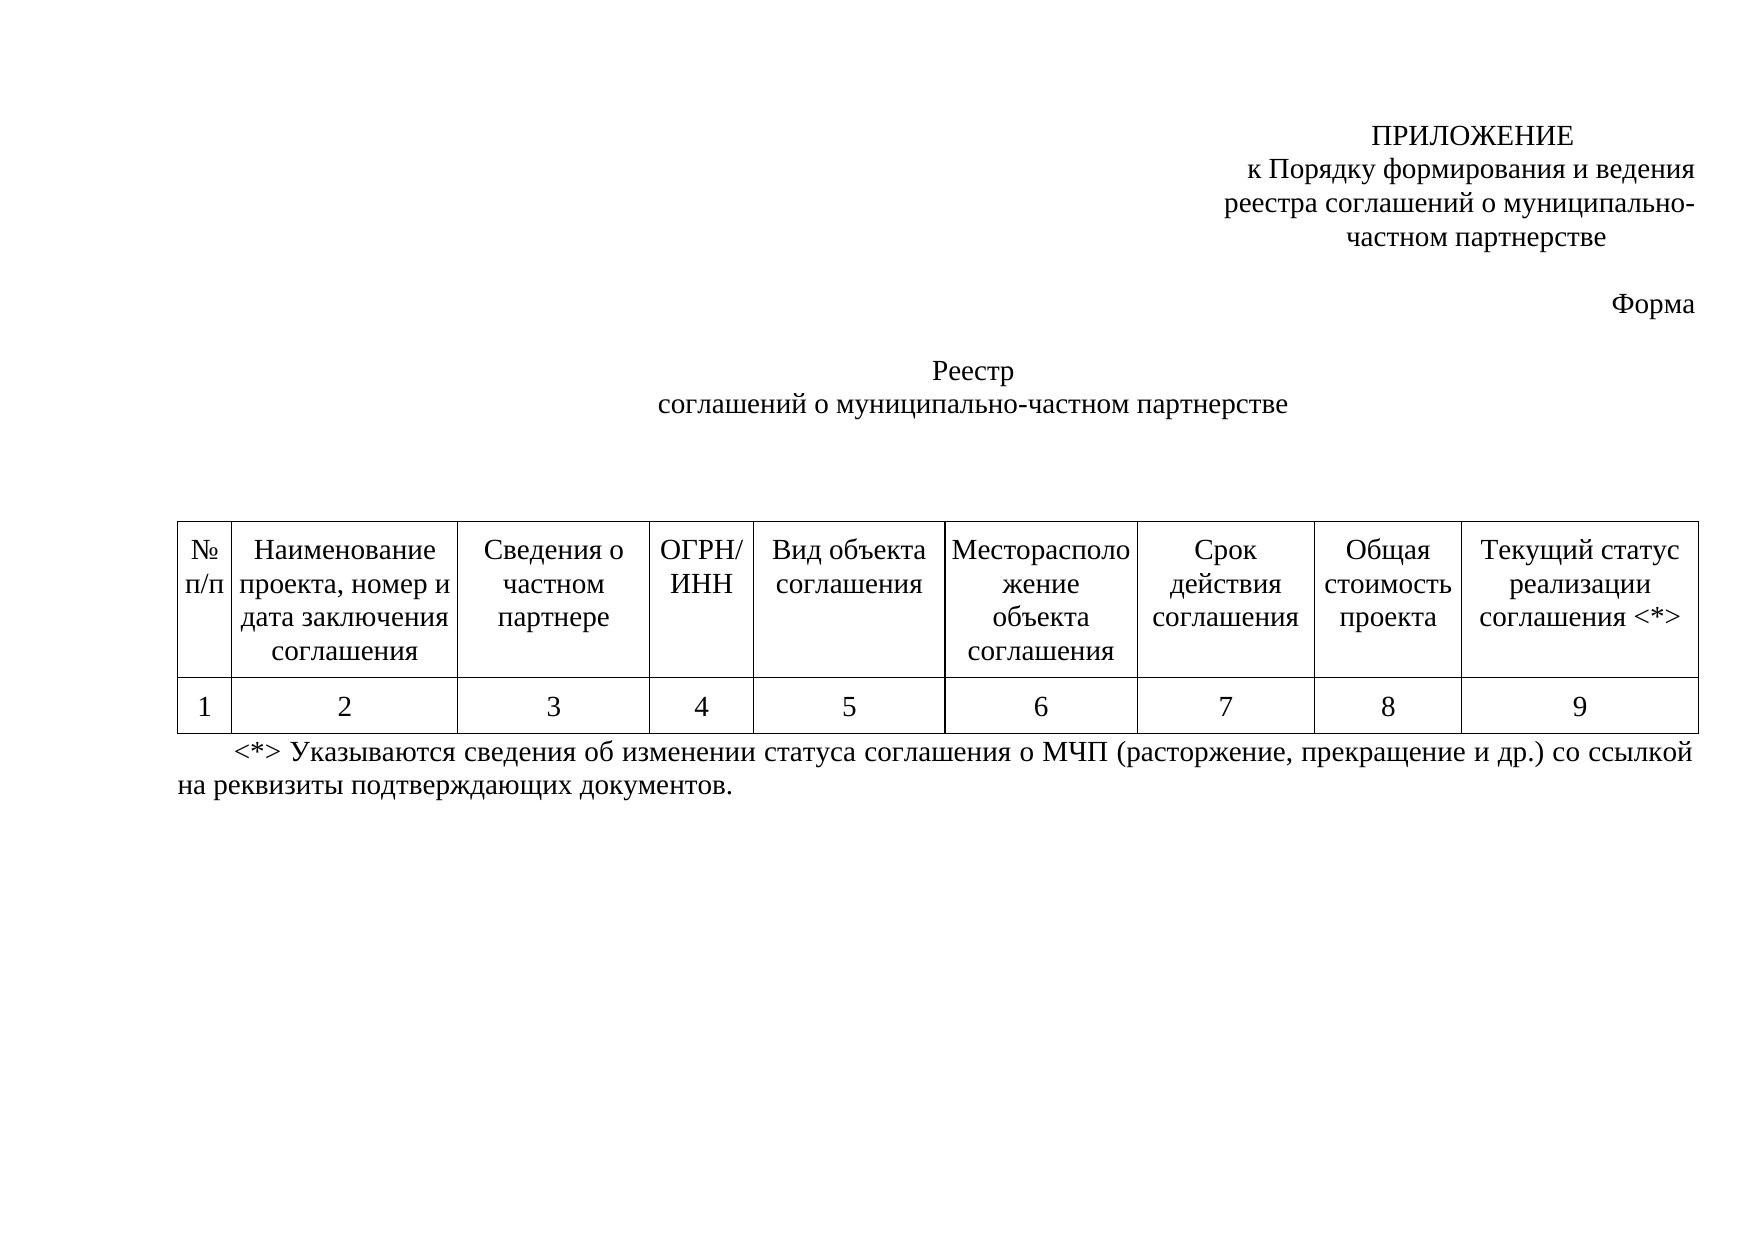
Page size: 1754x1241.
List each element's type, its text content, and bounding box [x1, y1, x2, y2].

text к Порядку формирования и ведения [177, 152, 1695, 185]
table_cell 5 [754, 678, 944, 733]
table_header Срок действия соглашения [1138, 522, 1314, 677]
table_header Общая стоимость проекта [1315, 522, 1461, 677]
table_header № п/п [178, 522, 231, 677]
table_header Наименование проекта, номер и дата заключения соглашения [232, 522, 457, 677]
table_cell 8 [1315, 678, 1461, 733]
table_cell 6 [946, 678, 1137, 733]
text соглашений о муниципально-частном партнерстве [177, 386, 1695, 420]
table_header Месторасположение объекта соглашения [946, 522, 1137, 677]
table_cell 3 [458, 678, 649, 733]
text ПРИЛОЖЕНИЕ [177, 118, 1695, 152]
table_header Сведения о частном партнере [458, 522, 649, 677]
table_header Вид объекта соглашения [754, 522, 944, 677]
table_header Текущий статус реализации соглашения <*> [1462, 522, 1698, 677]
table_cell 1 [178, 678, 231, 733]
table_cell 7 [1138, 678, 1314, 733]
table_header ОГРН/ИНН [650, 522, 753, 677]
text <*> Указываются сведения об изменении статуса соглашения о МЧП (расторжение, прекращение и др.) со ссылкой на реквизиты подтверждающих документов. [177, 734, 1695, 801]
table_cell 2 [232, 678, 457, 733]
text Реестр [177, 353, 1695, 386]
text реестра соглашений о муниципально- [177, 185, 1695, 219]
text частном партнерстве [177, 219, 1695, 252]
table_cell 4 [650, 678, 753, 733]
table_cell 9 [1462, 678, 1698, 733]
text Форма [177, 286, 1695, 319]
